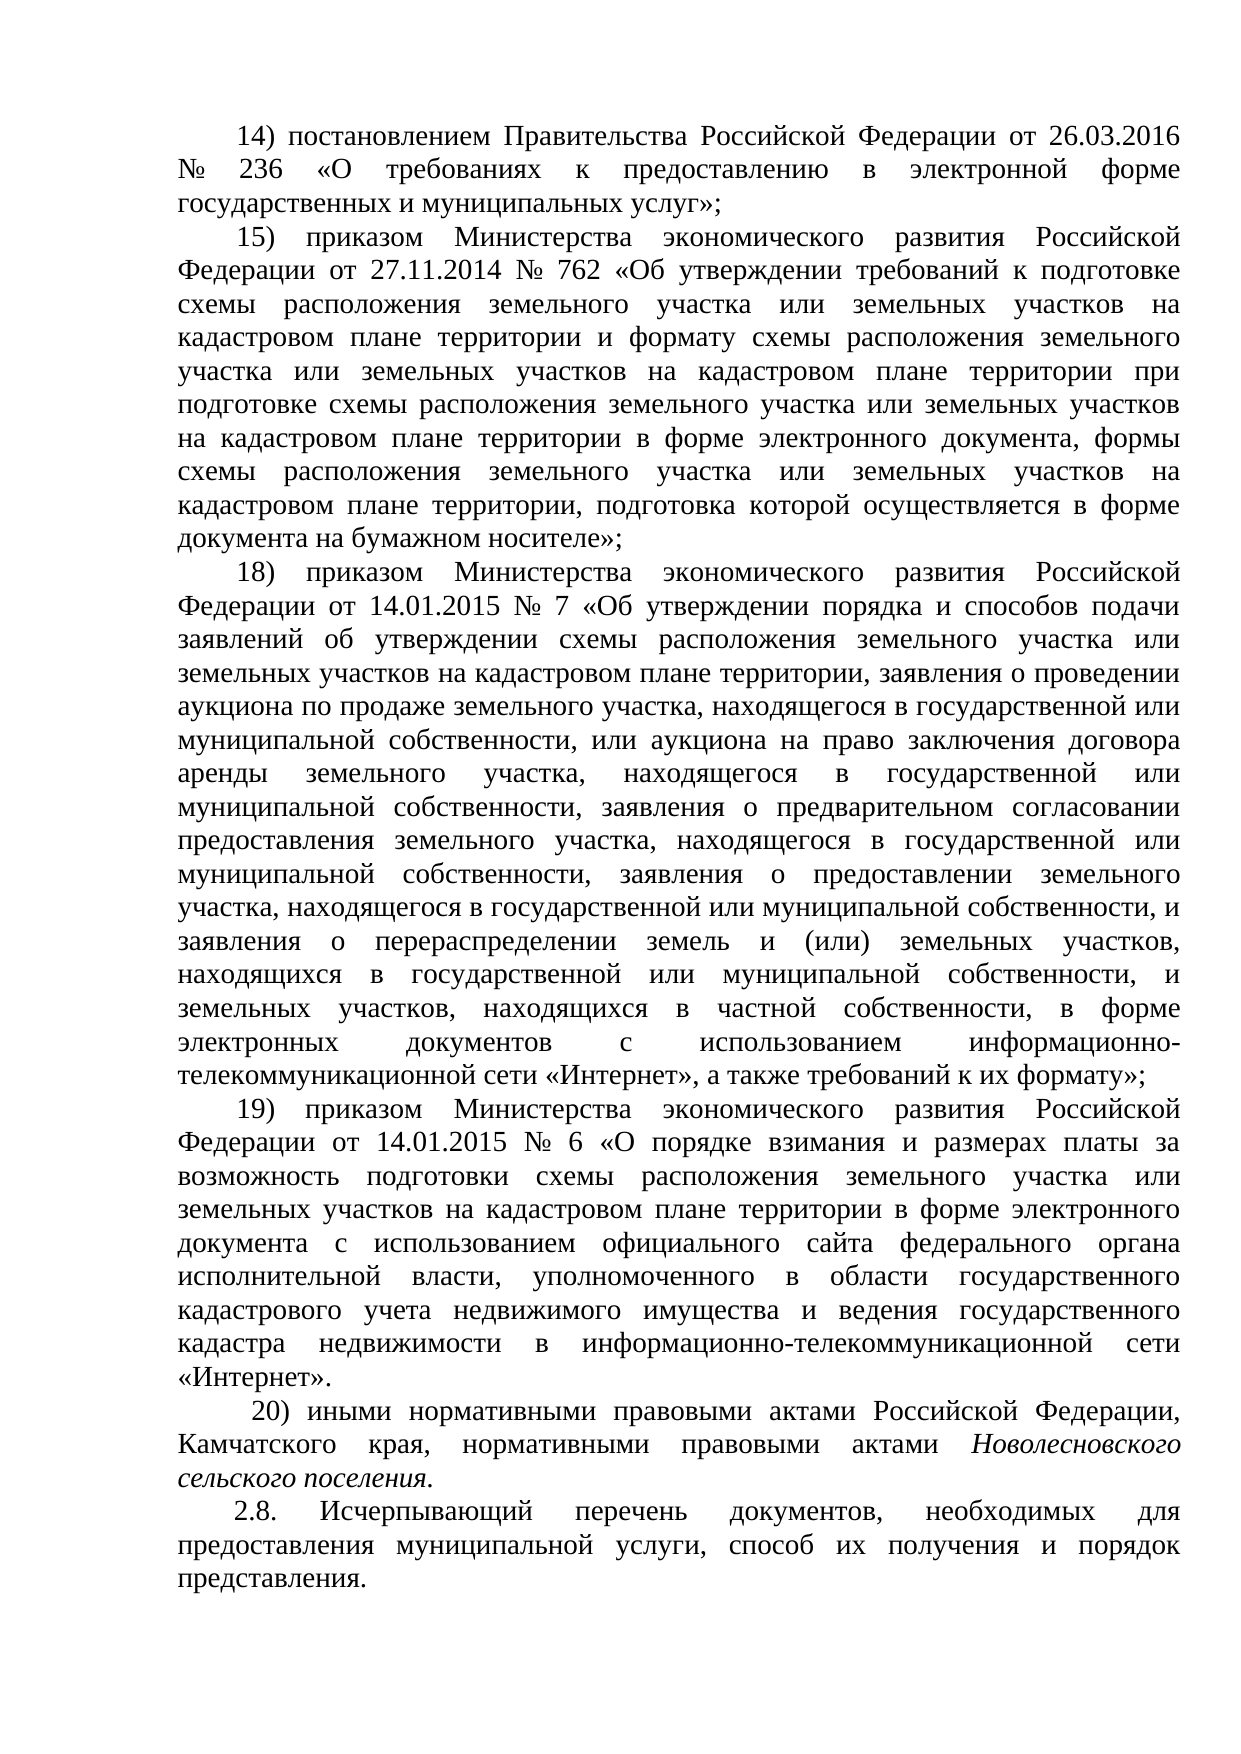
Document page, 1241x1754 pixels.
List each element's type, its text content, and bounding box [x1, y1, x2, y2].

text 18) приказом Министерства экономического развития Российской Федерации от 14.01.2015 № 7 «Об утверждении порядка и способов подачи заявлений об утверждении схемы расположения земельного участка или земельных участков на кадастровом плане территории, заявления о проведении аукциона по продаже земельного участка, находящегося в государственной или муниципальной собственности, или аукциона на право заключения договора аренды земельного участка, находящегося в государственной или муниципальной собственности, заявления о предварительном согласовании предоставления земельного участка, находящегося в государственной или муниципальной собственности, заявления о предоставлении земельного участка, находящегося в государственной или муниципальной собственности, и заявления о перераспределении земель и (или) земельных участков, находящихся в государственной или муниципальной собственности, и земельных участков, находящихся в частной собственности, в форме электронных документов с использованием информационно-телекоммуникационной сети «Интернет», а также требований к их формату»; [177, 554, 1181, 1091]
text 14) постановлением Правительства Российской Федерации от 26.03.2016 № 236 «О требованиях к предоставлению в электронной форме государственных и муниципальных услуг»; [177, 118, 1181, 219]
text 20) иными нормативными правовыми актами Российской Федерации, Камчатского края, нормативными правовыми актами Новолесновского сельского поселения. [177, 1393, 1181, 1493]
text 19) приказом Министерства экономического развития Российской Федерации от 14.01.2015 № 6 «О порядке взимания и размерах платы за возможность подготовки схемы расположения земельного участка или земельных участков на кадастровом плане территории в форме электронного документа с использованием официального сайта федерального органа исполнительной власти, уполномоченного в области государственного кадастрового учета недвижимого имущества и ведения государственного кадастра недвижимости в информационно-телекоммуникационной сети «Интернет». [177, 1091, 1181, 1393]
text 2.8. Исчерпывающий перечень документов, необходимых для предоставления муниципальной услуги, способ их получения и порядок представления. [177, 1493, 1181, 1594]
text 15) приказом Министерства экономического развития Российской Федерации от 27.11.2014 № 762 «Об утверждении требований к подготовке схемы расположения земельного участка или земельных участков на кадастровом плане территории и формату схемы расположения земельного участка или земельных участков на кадастровом плане территории при подготовке схемы расположения земельного участка или земельных участков на кадастровом плане территории в форме электронного документа, формы схемы расположения земельного участка или земельных участков на кадастровом плане территории, подготовка которой осуществляется в форме документа на бумажном носителе»; [177, 219, 1181, 554]
